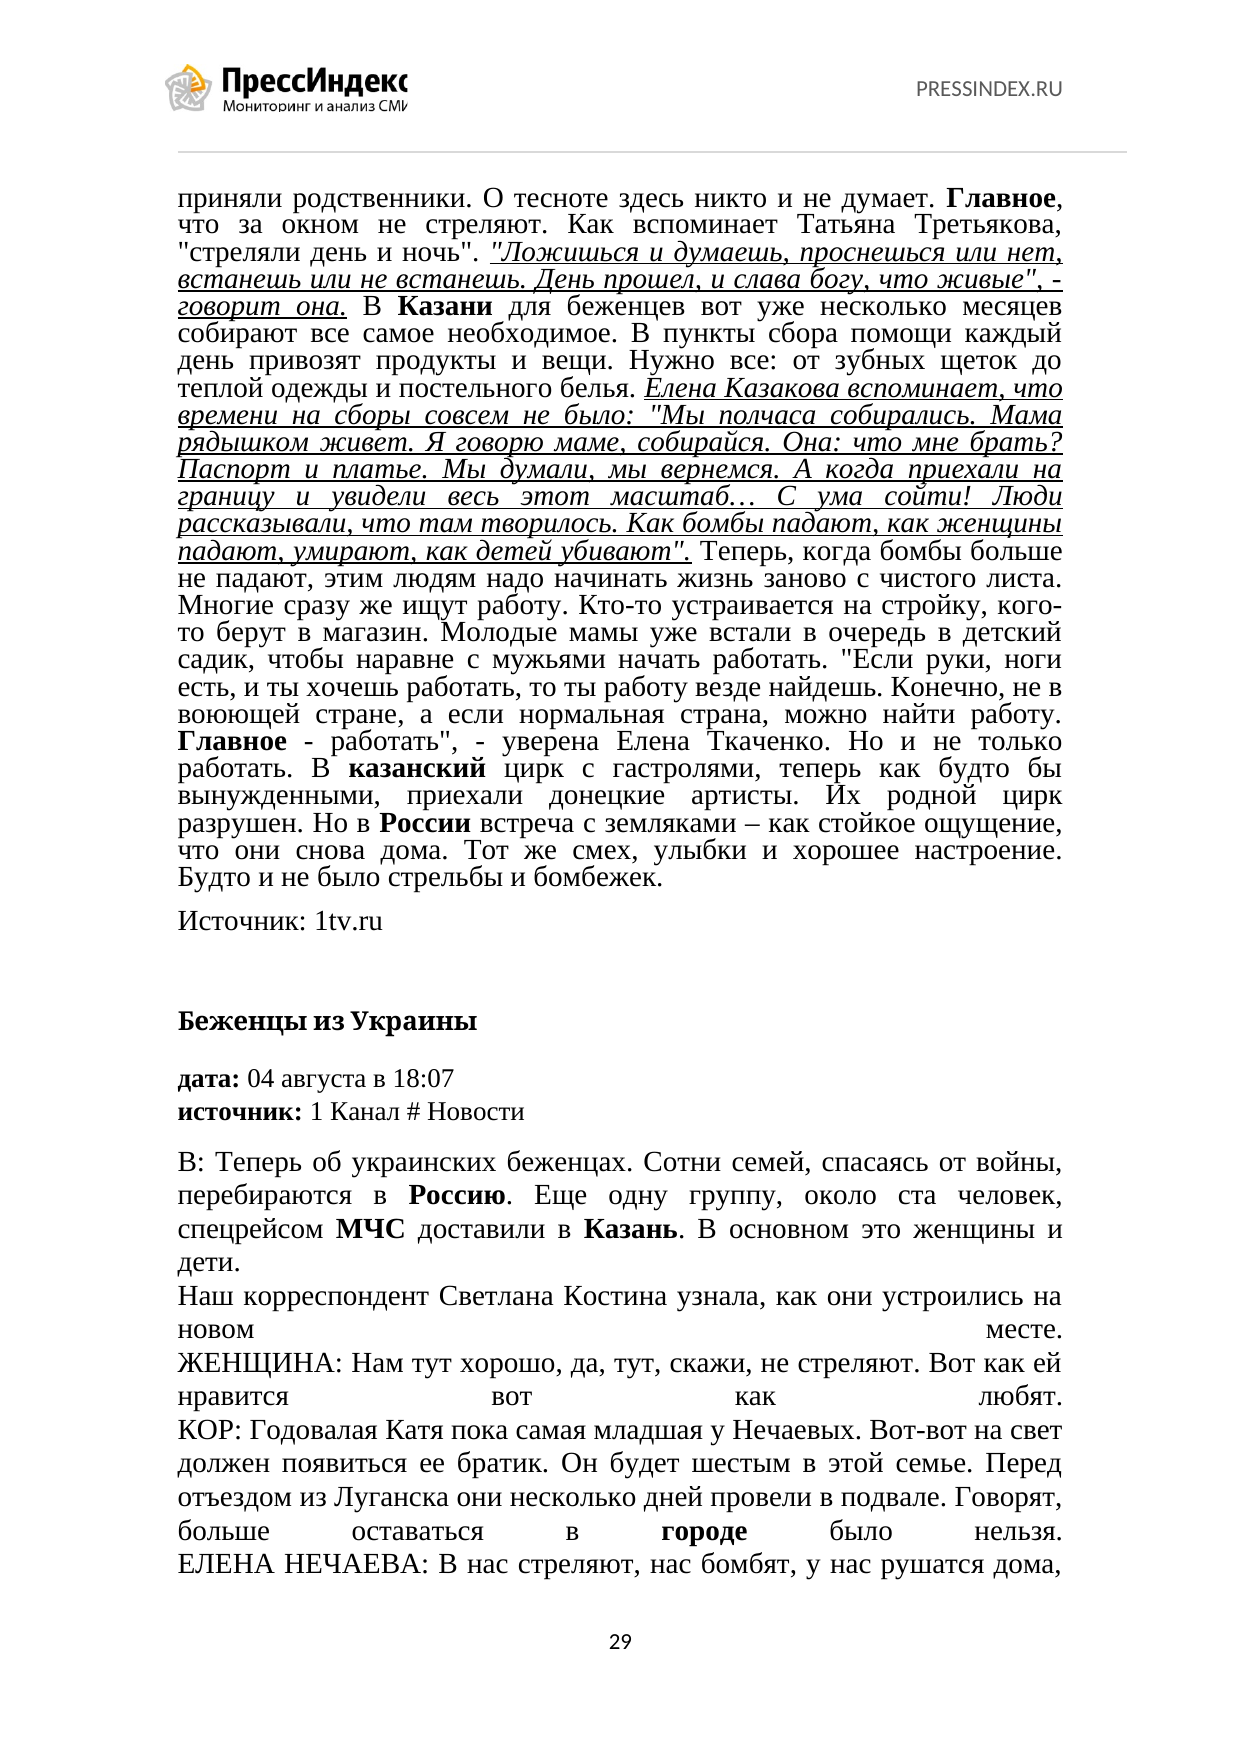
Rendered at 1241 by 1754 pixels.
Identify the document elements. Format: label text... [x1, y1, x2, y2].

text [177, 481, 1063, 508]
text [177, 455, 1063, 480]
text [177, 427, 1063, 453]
subtitle Беженцы из Украины [177, 1009, 1063, 1036]
text дата: 04 августа в 18:07 источник: 1 Канал # Новости [177, 1062, 1063, 1126]
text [177, 1144, 1063, 1580]
text Источник: 1tv.ru [177, 908, 1063, 935]
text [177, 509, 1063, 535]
picture [163, 64, 408, 111]
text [177, 186, 1063, 290]
